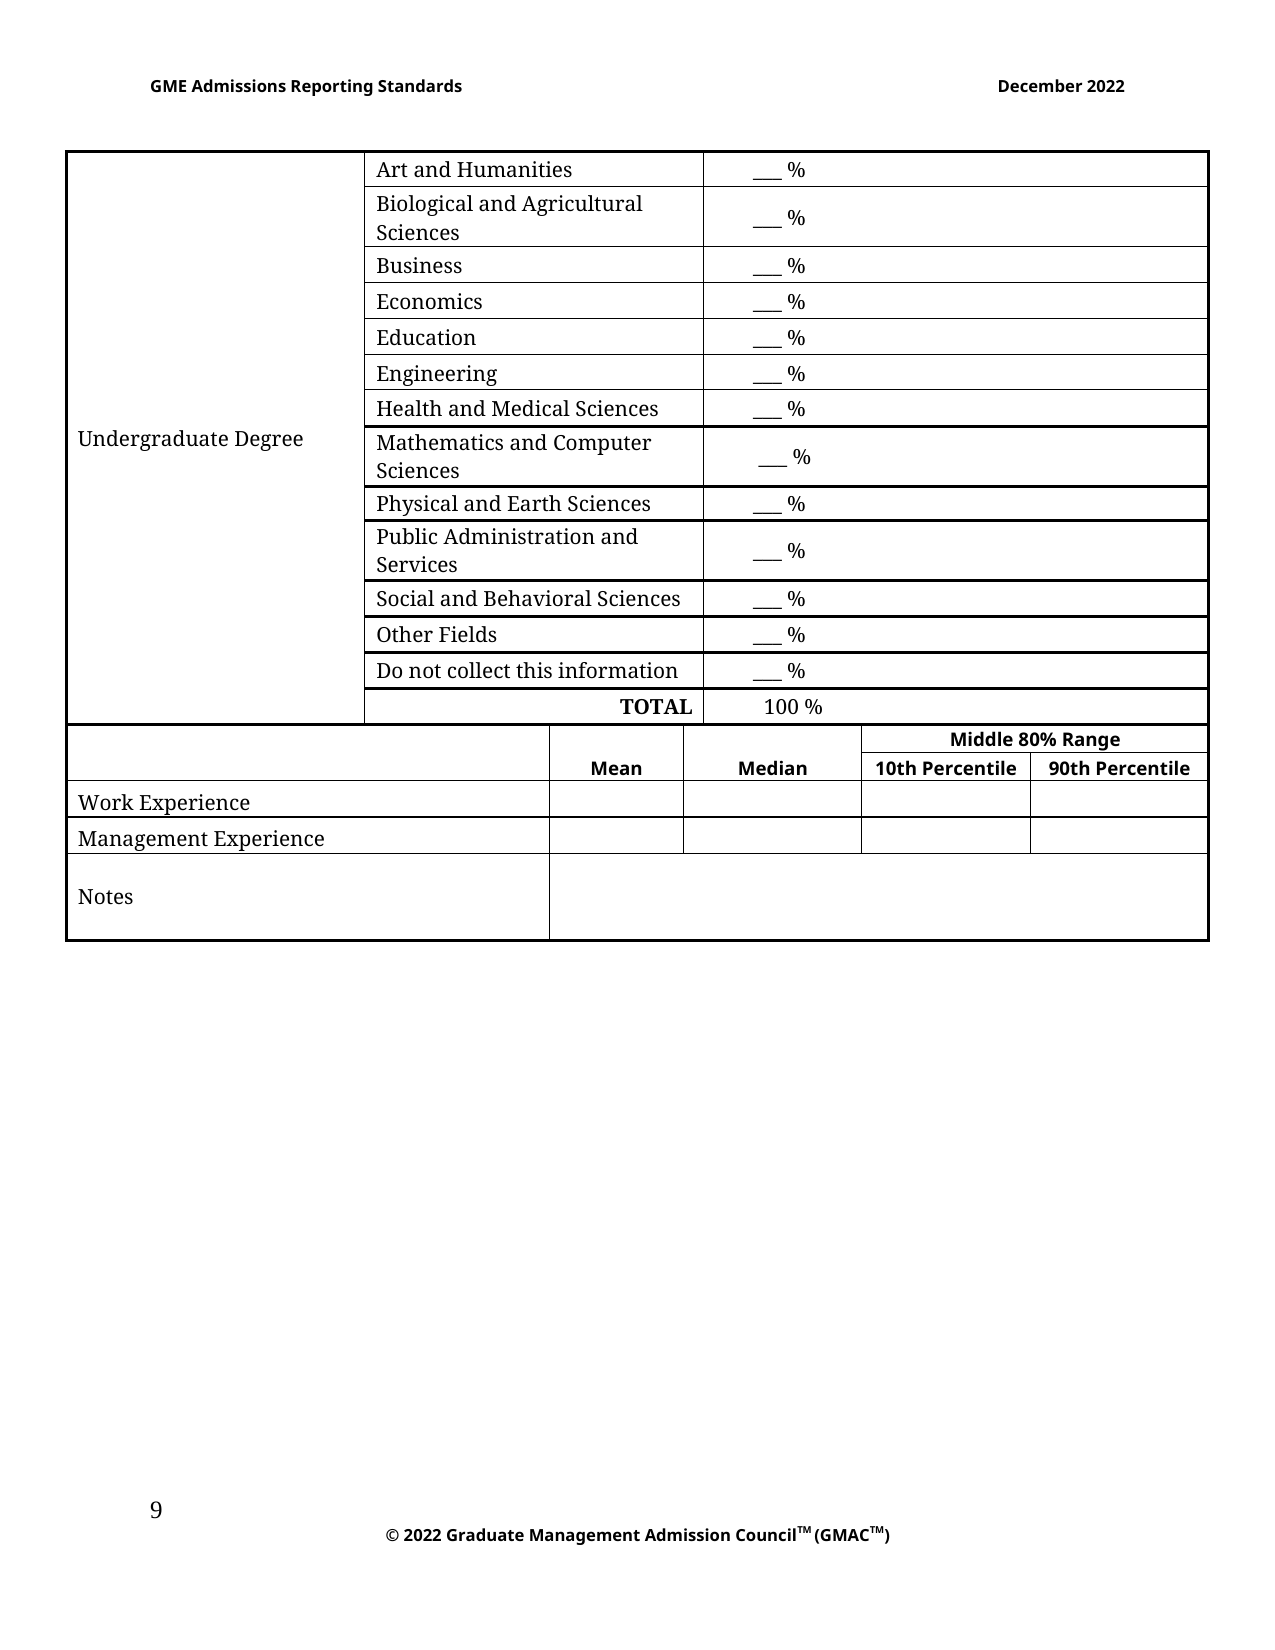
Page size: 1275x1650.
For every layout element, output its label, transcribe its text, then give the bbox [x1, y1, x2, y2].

table_cell Do not collect this information [365, 654, 703, 687]
table_cell ___ % [704, 283, 1207, 318]
table_cell Median [684, 726, 861, 780]
table_cell Social and Behavioral Sciences [365, 582, 703, 615]
table_cell ___ % [704, 488, 1207, 519]
table_cell [1031, 818, 1207, 852]
table_cell Undergraduate Degree [68, 153, 364, 723]
table_cell Notes [68, 854, 549, 939]
table_cell ___ % [704, 319, 1207, 354]
table_cell Physical and Earth Sciences [365, 488, 703, 519]
table_cell Management Experience [68, 818, 549, 852]
table_cell ___ % [704, 428, 1207, 484]
table_cell 90th Percentile [1031, 753, 1207, 780]
table_cell [1031, 781, 1207, 816]
table_cell 100 % [704, 690, 1207, 723]
table_cell 10th Percentile [862, 753, 1030, 780]
table_cell ___ % [704, 355, 1207, 388]
table_cell Mean [550, 726, 683, 780]
table_cell Work Experience [68, 781, 549, 816]
table_cell ___ % [704, 187, 1207, 246]
table_cell Art and Humanities [365, 153, 703, 186]
table_cell [68, 726, 549, 780]
table_cell Public Administration and Services [365, 522, 703, 579]
table_cell ___ % [704, 390, 1207, 424]
table_cell ___ % [704, 153, 1207, 186]
table_cell Other Fields [365, 618, 703, 651]
table_cell Engineering [365, 355, 703, 388]
table_cell ___ % [704, 247, 1207, 282]
table_cell Health and Medical Sciences [365, 390, 703, 424]
table_cell [862, 781, 1030, 816]
table_cell Middle 80% Range [862, 726, 1207, 752]
table_cell Mathematics and Computer Sciences [365, 428, 703, 484]
table_cell [862, 818, 1030, 852]
table_cell ___ % [704, 618, 1207, 651]
table_cell Business [365, 247, 703, 282]
table_cell Education [365, 319, 703, 354]
table_cell [550, 854, 1207, 939]
table_cell Biological and Agricultural Sciences [365, 187, 703, 246]
table_cell ___ % [704, 654, 1207, 687]
table_cell Economics [365, 283, 703, 318]
table_cell [684, 781, 861, 816]
table_cell ___ % [704, 582, 1207, 615]
table_cell [550, 818, 683, 852]
table_cell TOTAL [365, 690, 703, 723]
table_cell [684, 818, 861, 852]
table_cell [550, 781, 683, 816]
table_cell ___ % [704, 522, 1207, 579]
